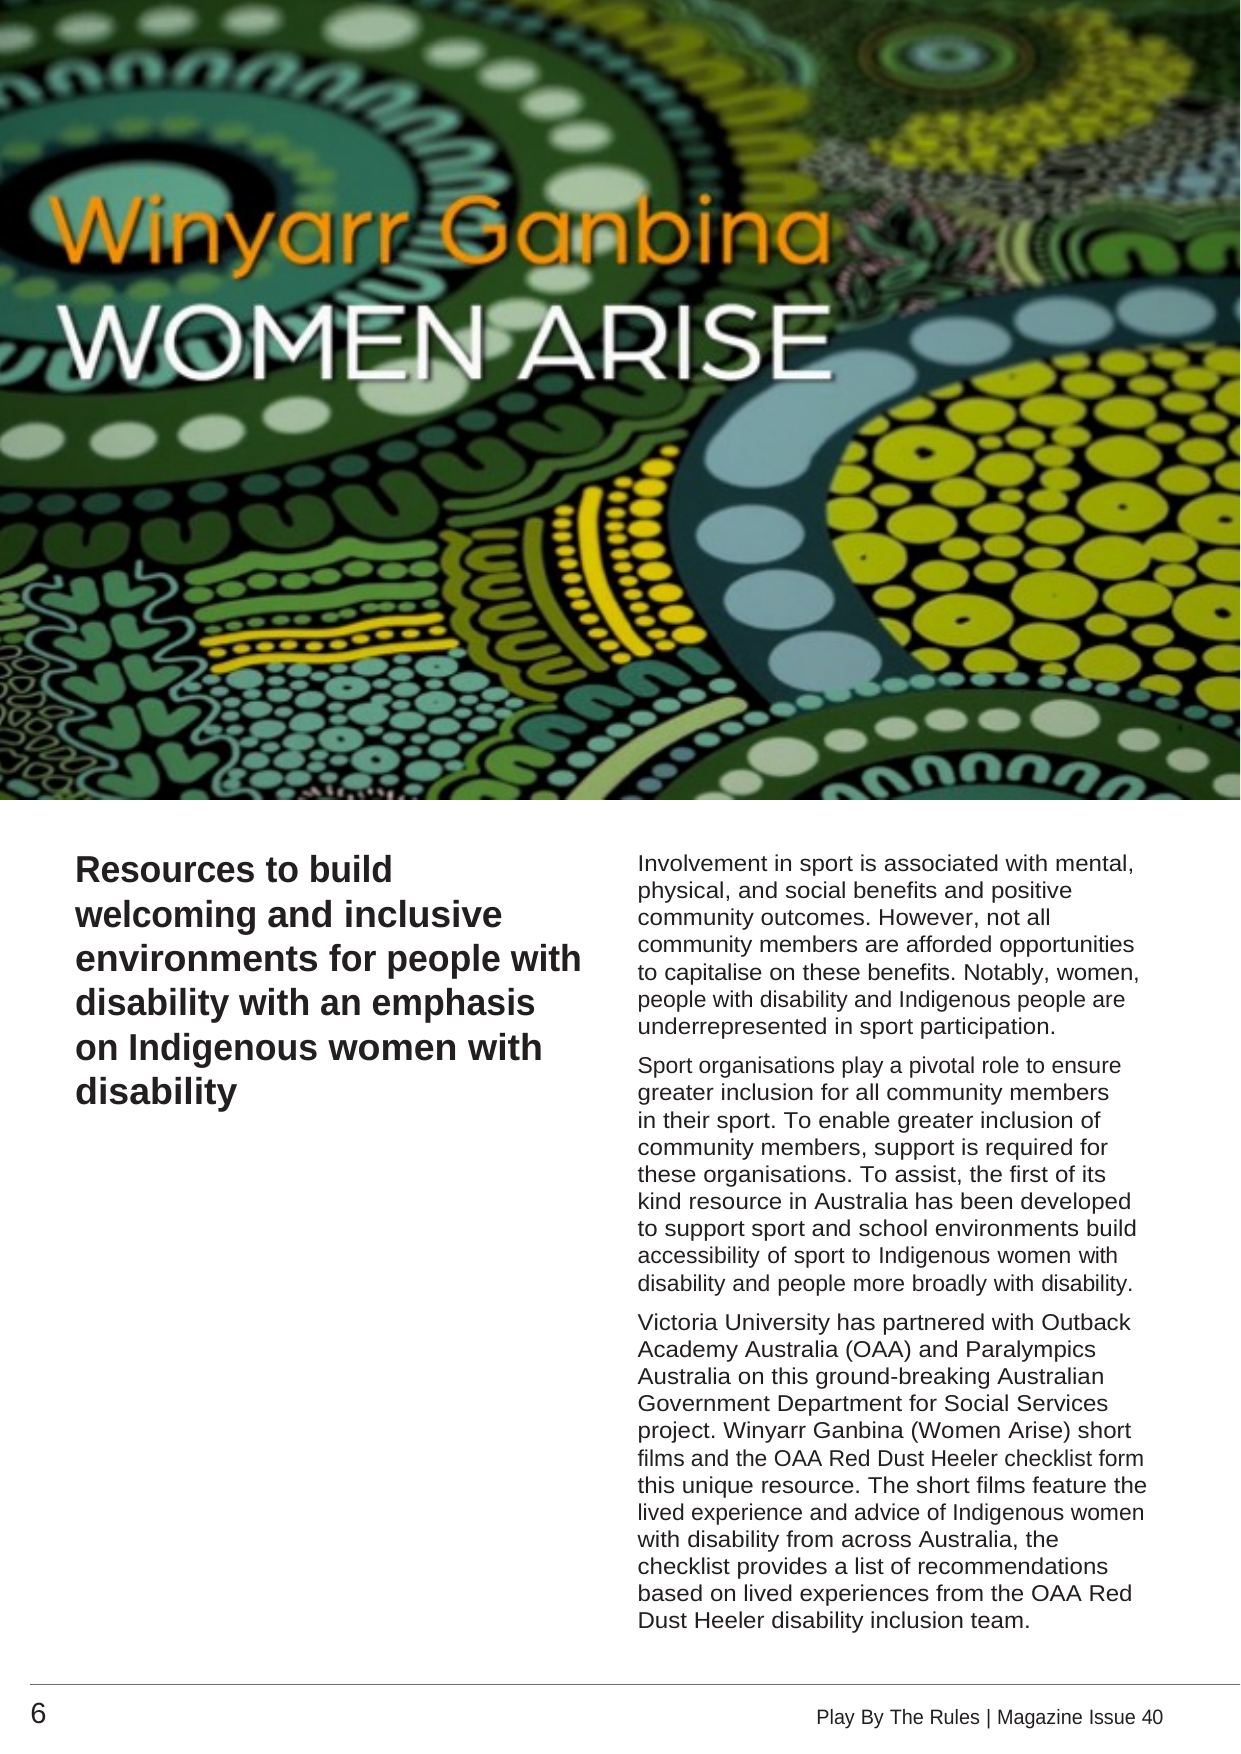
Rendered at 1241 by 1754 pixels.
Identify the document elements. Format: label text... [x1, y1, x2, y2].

subtitle Resources to build welcoming and inclusive environments for people with disability with an emphasis on Indigenous women with disability [75, 847, 583, 1112]
text 6 Play By The Rules | Magazine Issue 40 [30, 1696, 1240, 1730]
text disability and people more broadly with disability. [637, 1270, 1240, 1296]
text in their sport. To enable greater inclusion of community members, support is required for these organisations. To assist, the first of its kind resource in Australia has been developed to support sport and school environments build accessibility of sport to Indigenous women with [637, 1107, 1142, 1268]
text Victoria University has partnered with Outback Academy Australia (OAA) and Paralympics Australia on this ground-breaking Australian Government Department for Social Services project. Winyarr Ganbina (Women Arise) short films and the OAA Red Dust Heeler checklist form this unique resource. The short films feature the lived experience and advice of Indigenous women with disability from across Australia, the checklist provides a list of recommendations based on lived experiences from the OAA Red Dust Heeler disability inclusion team. [637, 1309, 1149, 1633]
text Involvement in sport is associated with mental, physical, and social benefits and positive community outcomes. However, not all community members are afforded opportunities to capitalise on these benefits. Notably, women, people with disability and Indigenous people are underrepresented in sport participation. [637, 850, 1146, 1039]
picture [0, 0, 1241, 800]
text Sport organisations play a pivotal role to ensure greater inclusion for all community members [637, 1052, 1142, 1106]
